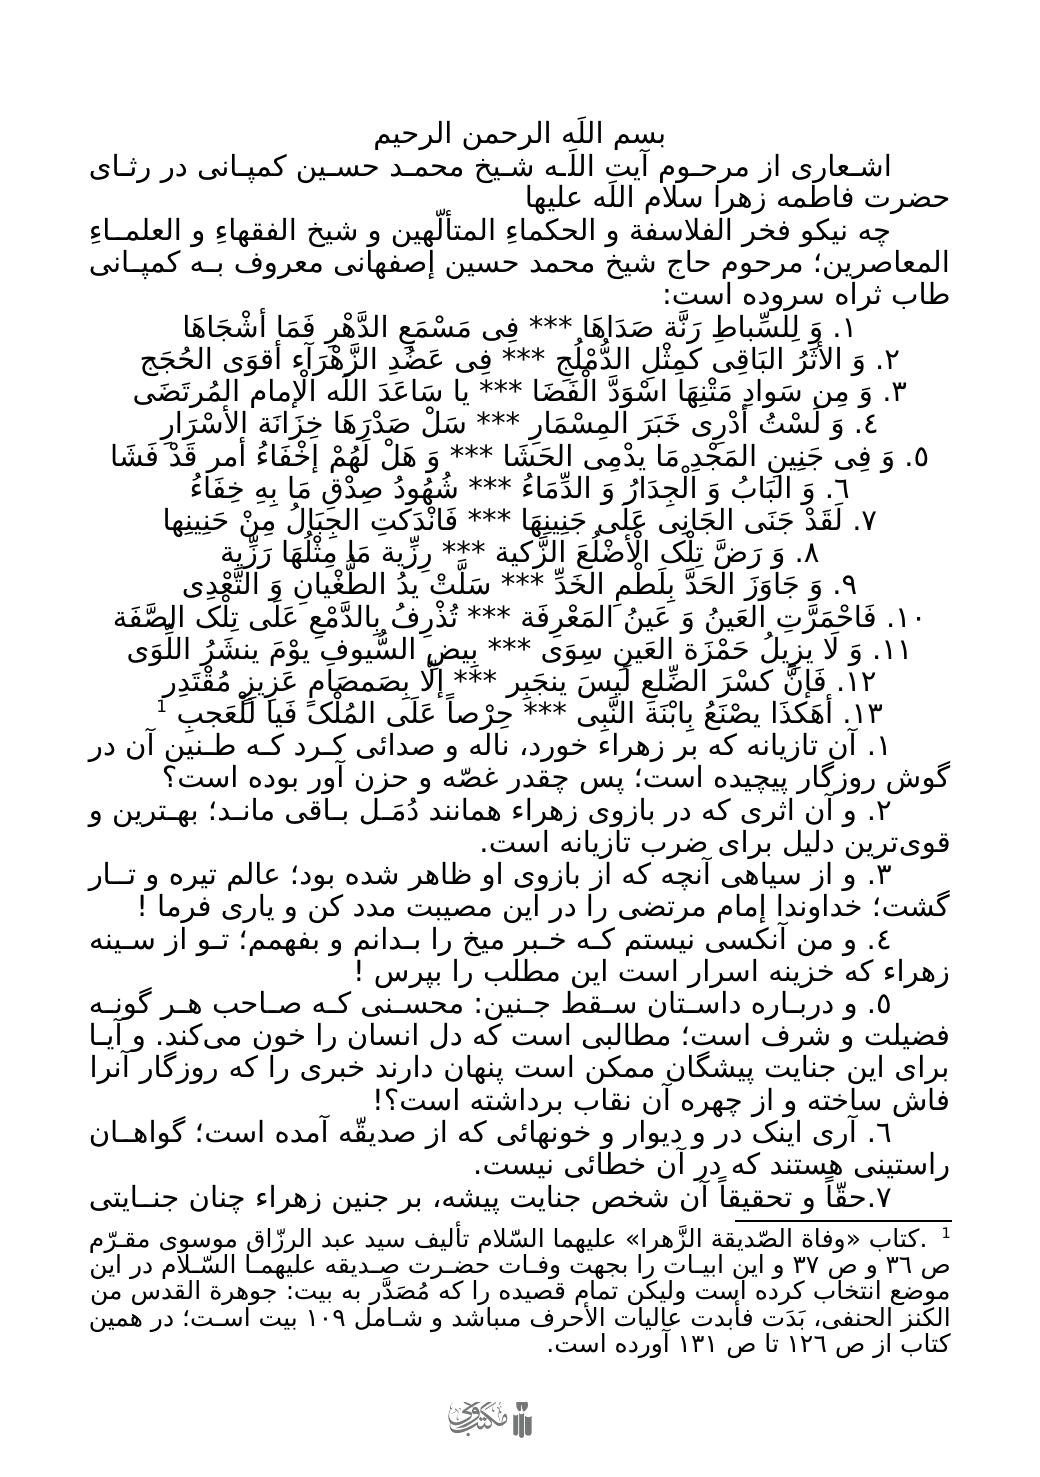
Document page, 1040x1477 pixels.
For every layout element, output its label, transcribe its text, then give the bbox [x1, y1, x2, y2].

text ١. آن تازیانه که بر زهراء خورد، ناله و صدائى کرد که طنین آن در گوش روزگار پیچیده است؛ پس چقدر غصّه و حزن آور بوده است؟ [89, 730, 951, 794]
text ٢. وَ الأثَرُ البَاقِى کمِثْلِ الدُّمْلُجِ *** فِى عَضُدِ الزَّهْرَآء أقوَى الحُجَج [89, 344, 951, 376]
text ١٣. أهَکذَا یصْنَعُ بِابْنَة النَّبِى *** حِرْصاً عَلَى المُلْک فَیا لَلْعَجبِ [89, 698, 951, 730]
text ٦. آرى اینک در و دیوار و خونهائى که از صدیقّه آمده است؛ گواهان راستینى هستند که در آن خطائى نیست. [89, 1117, 951, 1181]
text ٥. و درباره داستان سقط جنین: محسنى که صاحب هر گونه فضیلت و شرف است؛ مطالبى است که دل انسان را خون مى‌کند. و آیا براى این جنایت پیشگان ممکن است پنهان دارند خبرى را که روزگار آنرا فاش ساخته و از چهره آن نقاب برداشته است؟! [89, 988, 951, 1117]
text ٦. وَ البَابُ وَ الْجِدَارُ وَ الدِّمَاءُ *** شُهُودُ صِدْقِ مَا بِهِ خِفَاءُ [89, 472, 951, 505]
text ١٠. فَاحْمَرَّتِ العَینُ وَ عَینُ المَعْرِفَة *** تُذْرِفُ بِالدَّمْعِ عَلَى تِلْک الصَّفَة [89, 601, 951, 633]
text ٧. لَقَدْ جَنَى الجَانِى عَلَى جَنِینِهَا *** فَانْدَکتِ الجِبَالُ مِنْ حَنِینِها [89, 505, 951, 537]
text ٤. و من آنکسى نیستم که خبر میخ را بدانم و بفهمم؛ تو از سینه زهراء که خزینه اسرار است این مطلب را بپرس ! [89, 923, 951, 988]
text ١٢. فَإنَّ کسْرَ الضِّلعِ لَیسَ ینجَبِر *** إلّا بِصَمصَامٍ عَزِیزٍ مُقْتَدِر [89, 666, 951, 698]
text ٣. و از سیاهى آنچه که از بازوى او ظاهر شده بود؛ عالم تیره و تار گشت؛ خداوندا إمام مرتضى را در این مصیبت مدد کن و یارى فرما ! [89, 859, 951, 923]
text ٨. وَ رَضَّ تِلْک الْأضْلُعَ الزَّکیة *** رِزِّیة مَا مِثْلُهَا رَزِّیة [89, 537, 951, 569]
text ٥. وَ فِى جَنِینِ المَجْدِ مَا یدْمِى الحَشَا *** وَ هَلْ لَهُمْ إخْفَاءُ أمر قَدْ فَشَا [89, 440, 951, 472]
text ٣. وَ مِن سَوادِ مَتْنِهَا اسْوَدَّ الْفَضَا *** یا سَاعَدَ اللَه الْإمام المُرتَضَى [89, 376, 951, 408]
text ١١. وَ لَا یزِیلُ حَمْزَة العَینِ سِوَى *** بِیضِ السُّیوفِ یوْمَ ینشَرُ اللِّوَى [89, 633, 951, 666]
text بسم اللَه الرحمن الرحیم [89, 118, 951, 150]
text ٢. و آن اثرى که در بازوى زهراء همانند دُمَل باقى ماند؛ بهترین و قوى‌ترین دلیل براى ضرب تازیانه است. [89, 794, 951, 859]
text ١. وَ لِلسِّباطِ رَنَّة صَدَاهَا *** فِى مَسْمَعِ الدَّهْرِ فَمَا أشْجَاهَا [89, 312, 951, 344]
text ٩. وَ جَاوَزَ الحَدَّ بِلَطْمِ الخَدِّ *** سَلَّتْ یدُ الطُّغْیانِ وَ التَّعْدِى [89, 569, 951, 601]
text اشعاری از مرحوم آیت اللَه شیخ محمد حسین کمپانی در رثای حضرت فاطمه زهرا سلام اللَه علیها [89, 150, 951, 215]
text چه نیکو فخر الفلاسفة و الحکماءِ المتألّهین و شیخ الفقهاءِ و العلماءِ المعاصرین؛ مرحوم حاج شیخ محمد حسین إصفهانى معروف به کمپانى طاب ثراه سروده است: [89, 215, 951, 312]
picture [443, 1402, 537, 1438]
text ٤. وَ لَسْتُ أدْرِى خَبَرَ المِسْمَارِ *** سَلْ صَدْرَهَا خِزَانَة الأسْرَارِ [89, 408, 951, 440]
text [89, 1181, 951, 1214]
